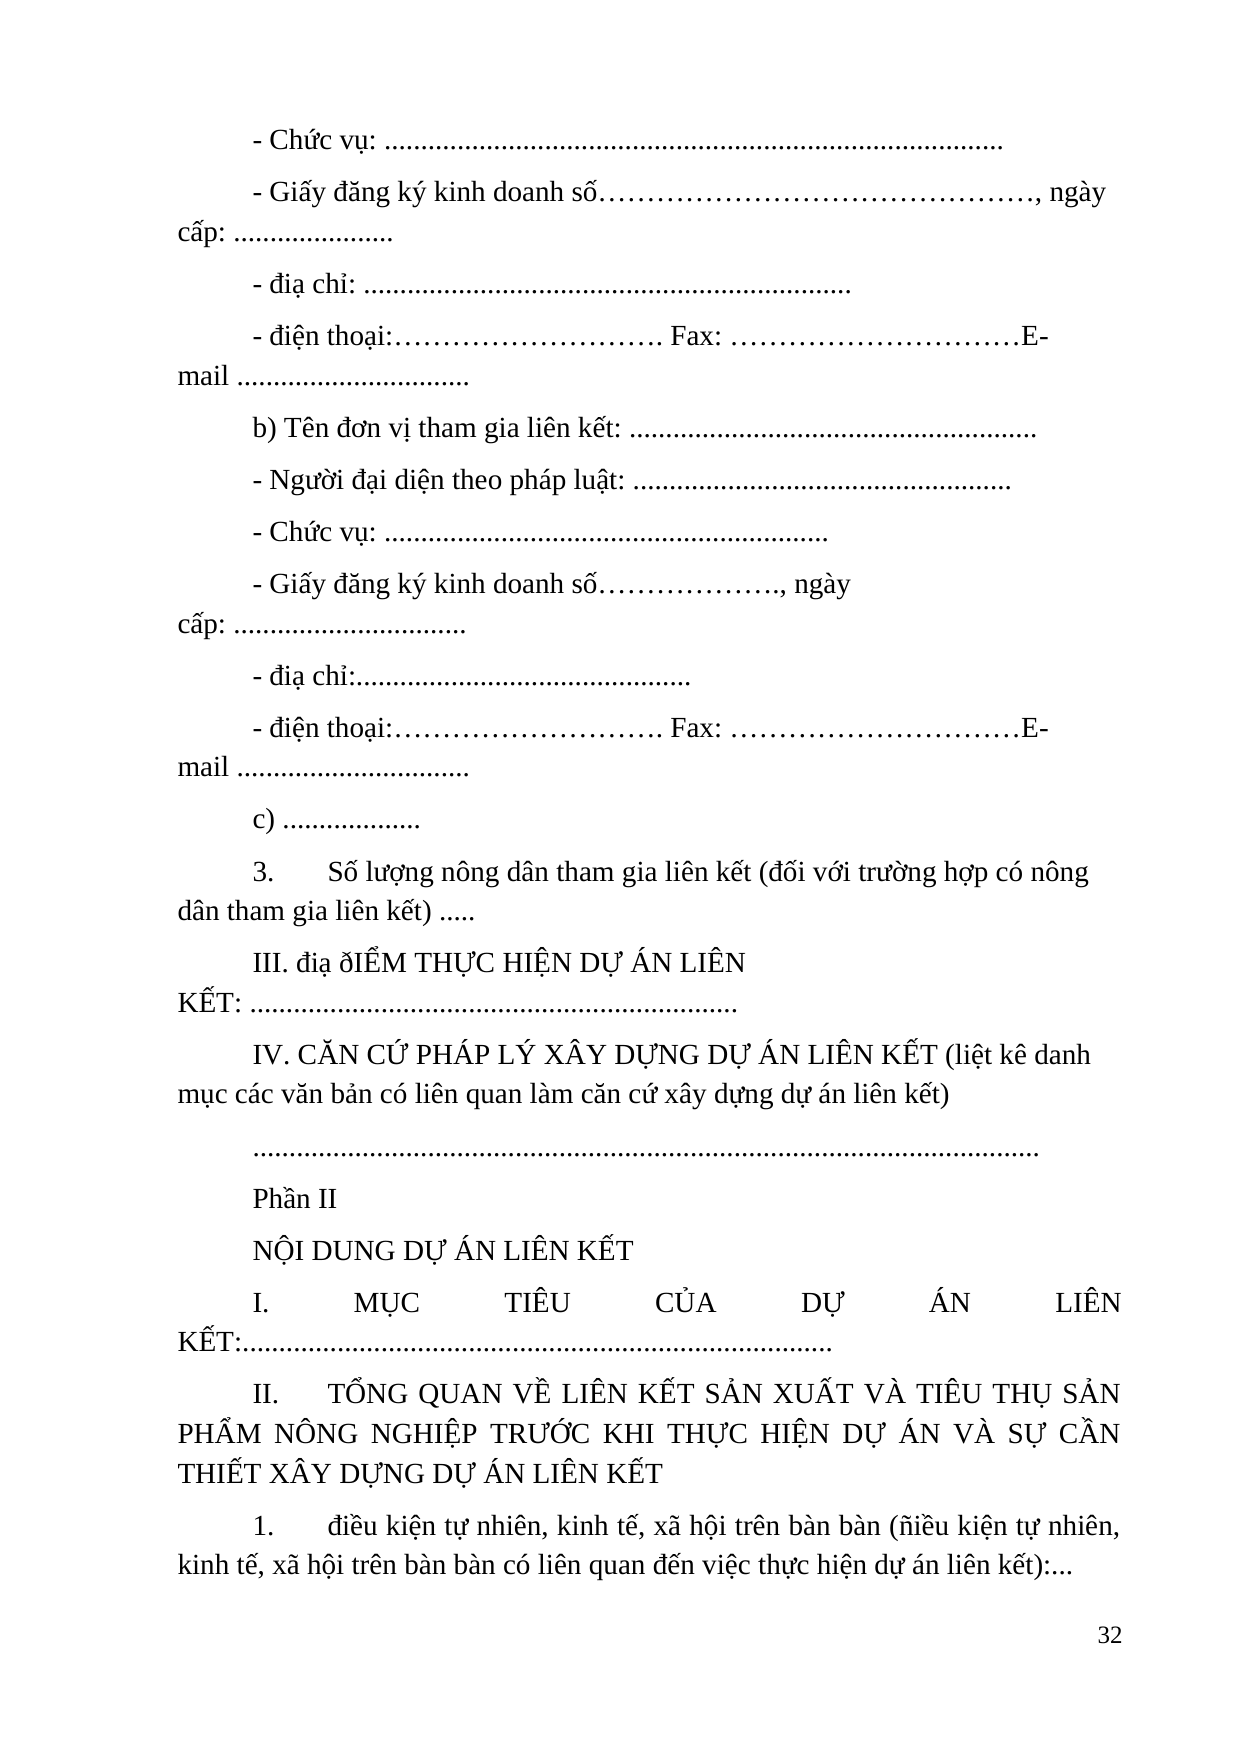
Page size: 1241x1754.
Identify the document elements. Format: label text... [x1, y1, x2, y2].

text Phần II [177, 1176, 1122, 1216]
text ............................................................................................................ [177, 1124, 1122, 1164]
text - Chức vụ: ............................................................. [177, 510, 1122, 549]
text III. điạ ðIỂM THỰC HIỆN DỰ ÁN LIÊN KẾT: ................................................................... [177, 941, 1122, 1020]
text I. MỤC TIÊU CỦA DỰ ÁN LIÊN KẾT:................................................................................. [177, 1281, 1122, 1360]
text - điện thoại:………………………. Fax: …………………………E-mail ................................ [177, 314, 1122, 393]
text - điạ chỉ: ................................................................... [177, 262, 1122, 301]
text 3. Số lượng nông dân tham gia liên kết (đối với trường hợp có nông dân tham gia liên kết) ..... [177, 849, 1122, 928]
text - Người đại diện theo pháp luật: .................................................... [177, 458, 1122, 497]
text - Giấy đăng ký kinh doanh số………………., ngày cấp: ................................ [177, 562, 1122, 641]
text - Giấy đăng ký kinh doanh số………………………………………, ngày cấp: ...................... [177, 170, 1122, 249]
text b) Tên đơn vị tham gia liên kết: ........................................................ [177, 406, 1122, 445]
text c) ................... [177, 797, 1122, 837]
text 1. điều kiện tự nhiên, kinh tế, xã hội trên bàn bàn (ñiều kiện tự nhiên, kinh tế, xã hội trên bàn bàn có liên quan đến việc thực hiện dự án liên kết):... [177, 1503, 1122, 1583]
text - Chức vụ: ..................................................................................... [177, 118, 1122, 158]
text IV. CĂN CỨ PHÁP LÝ XÂY DỰNG DỰ ÁN LIÊN KẾT (liệt kê danh mục các văn bản có liên quan làm căn cứ xây dựng dự án liên kết) [177, 1033, 1122, 1112]
text II. TỔNG QUAN VỀ LIÊN KẾT SẢN XUẤT VÀ TIÊU THỤ SẢN PHẨM NÔNG NGHIỆP TRƯỚC KHI THỰC HIỆN DỰ ÁN VÀ SỰ CẦN THIẾT XÂY DỰNG DỰ ÁN LIÊN KẾT [177, 1372, 1122, 1491]
text NỘI DUNG DỰ ÁN LIÊN KẾT [177, 1228, 1122, 1268]
text - điện thoại:………………………. Fax: …………………………E-mail ................................ [177, 706, 1122, 785]
text - điạ chỉ:.............................................. [177, 653, 1122, 693]
